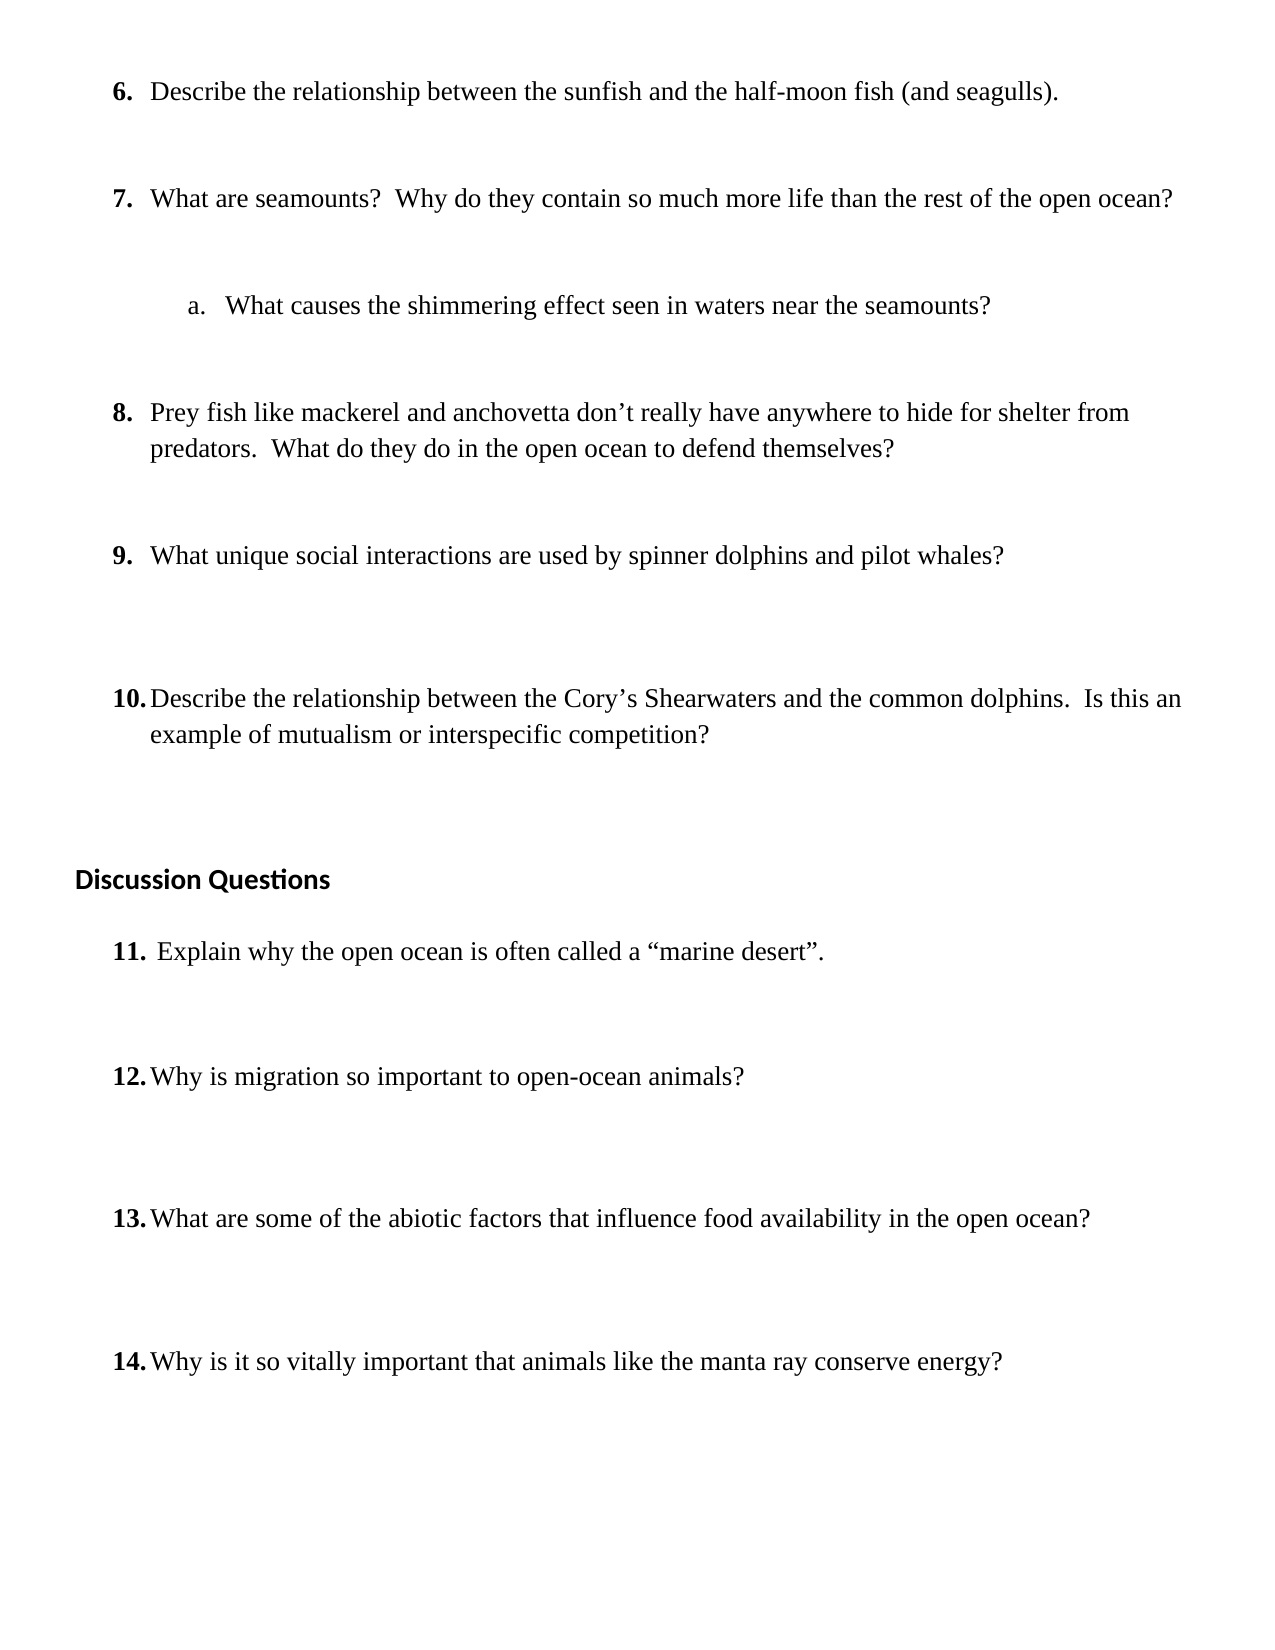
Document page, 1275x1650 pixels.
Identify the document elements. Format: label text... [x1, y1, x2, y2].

list What are some of the abiotic factors that influence food availability in the open ocean? [112, 1202, 1200, 1234]
list Prey fish like mackerel and anchovetta don’t really have anywhere to hide for shelter from predators. What do they do in the open ocean to defend themselves? [112, 397, 1200, 463]
list What are seamounts? Why do they contain so much more life than the rest of the open ocean? [112, 182, 1200, 213]
list Why is migration so important to open-ocean animals? [112, 1059, 1200, 1091]
list Explain why the open ocean is often called a “marine desert”. [112, 935, 1200, 966]
list Describe the relationship between the Cory’s Shearwaters and the common dolphins. Is this an example of mutualism or interspecific competition? [112, 682, 1200, 749]
list Why is it so vitally important that animals like the manta ray conserve energy? [112, 1345, 1200, 1377]
list What causes the shimmering effect seen in waters near the seamounts? [187, 289, 1200, 321]
list What unique social interactions are used by spinner dolphins and pilot whales? [112, 539, 1200, 571]
list Describe the relationship between the sunfish and the half-moon fish (and seagulls). [112, 75, 1200, 106]
text Discussion Questions [75, 861, 1200, 897]
